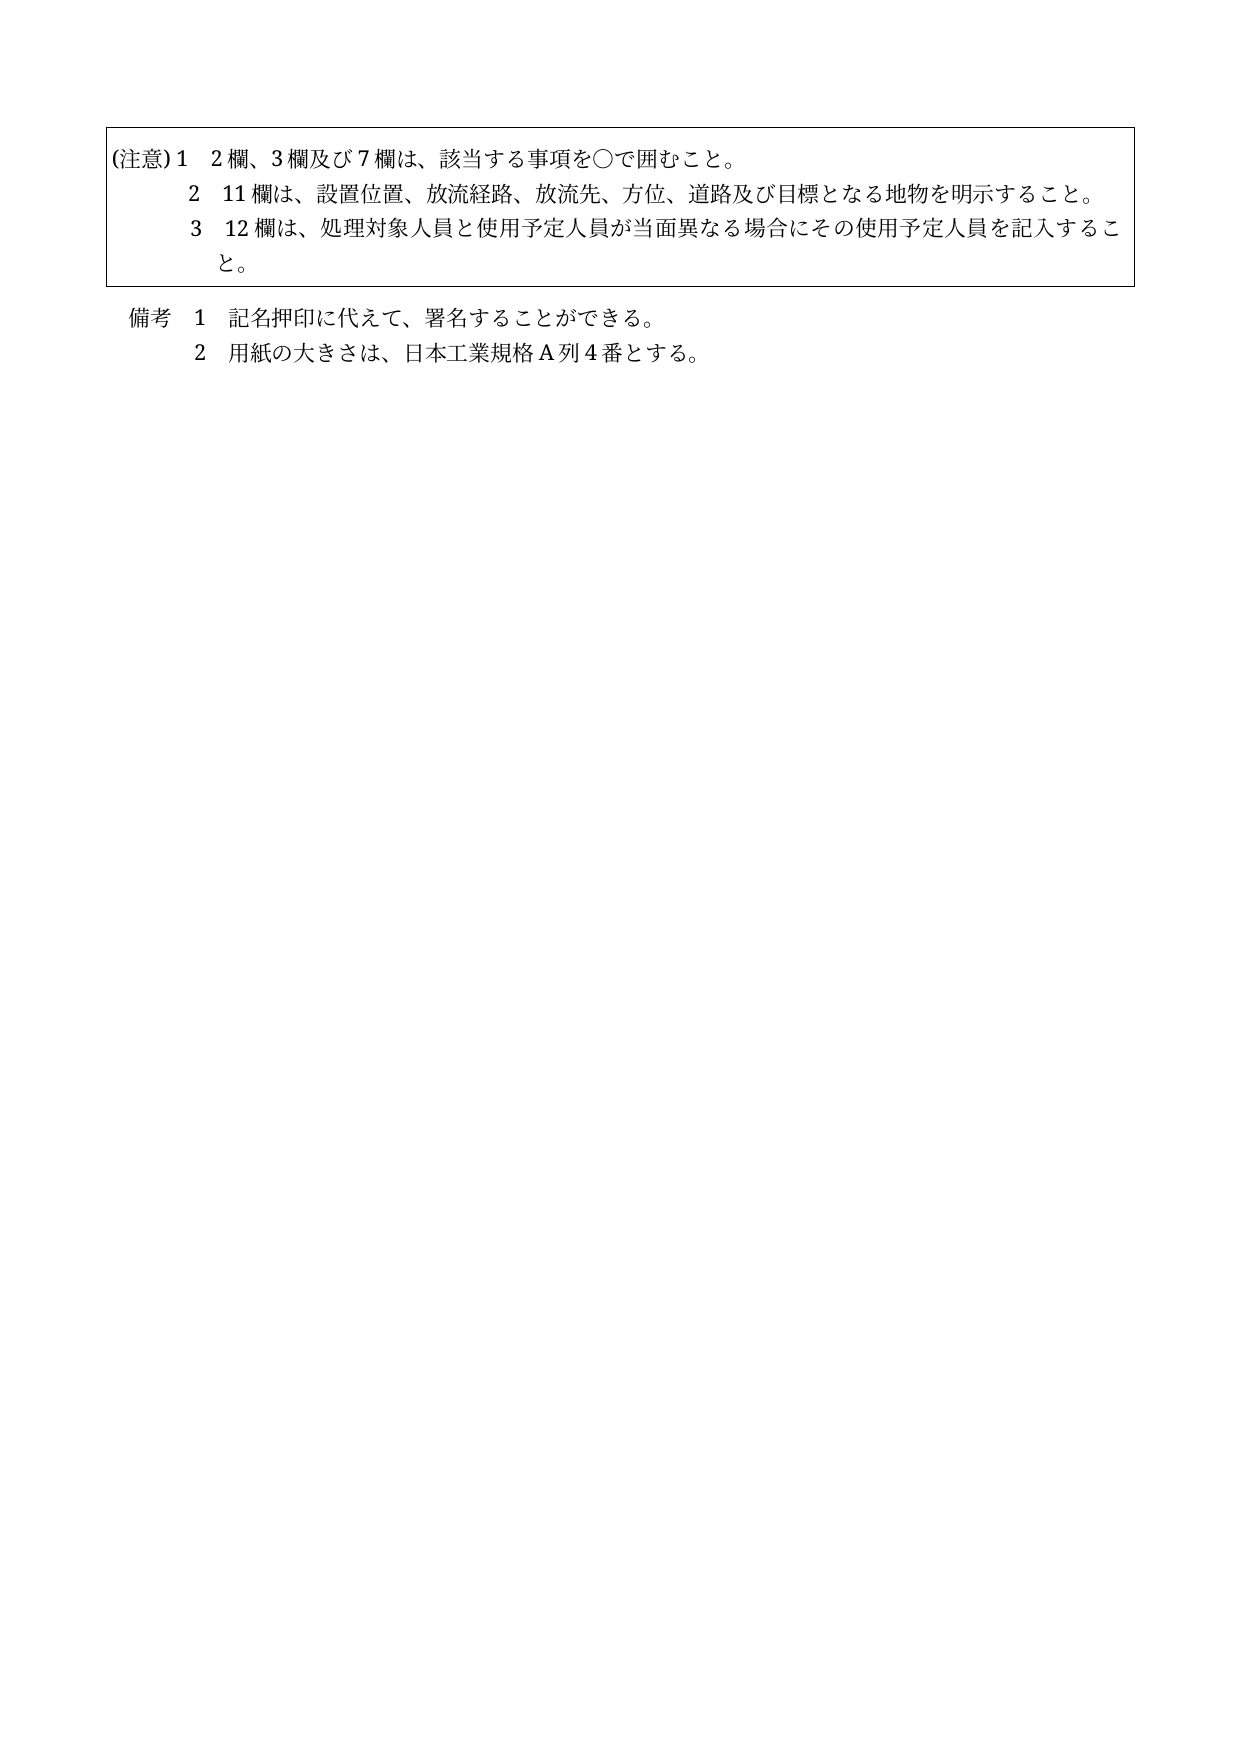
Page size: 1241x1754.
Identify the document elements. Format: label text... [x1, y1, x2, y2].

text 備考 1 記名押印に代えて、署名することができる。 [106, 299, 1134, 334]
text 2 用紙の大きさは、日本工業規格A列4番とする。 [106, 334, 1134, 369]
table_cell (注意) 1 2欄、3欄及び7欄は、該当する事項を○で囲むこと。 2 11欄は、設置位置、放流経路、放流先、方位、道路及び目標となる地物を明示すること。 3 12欄は、処理対象人員と使用予定人員が当面異なる場合にその使用予定人員を記入すること。 [107, 128, 1134, 286]
